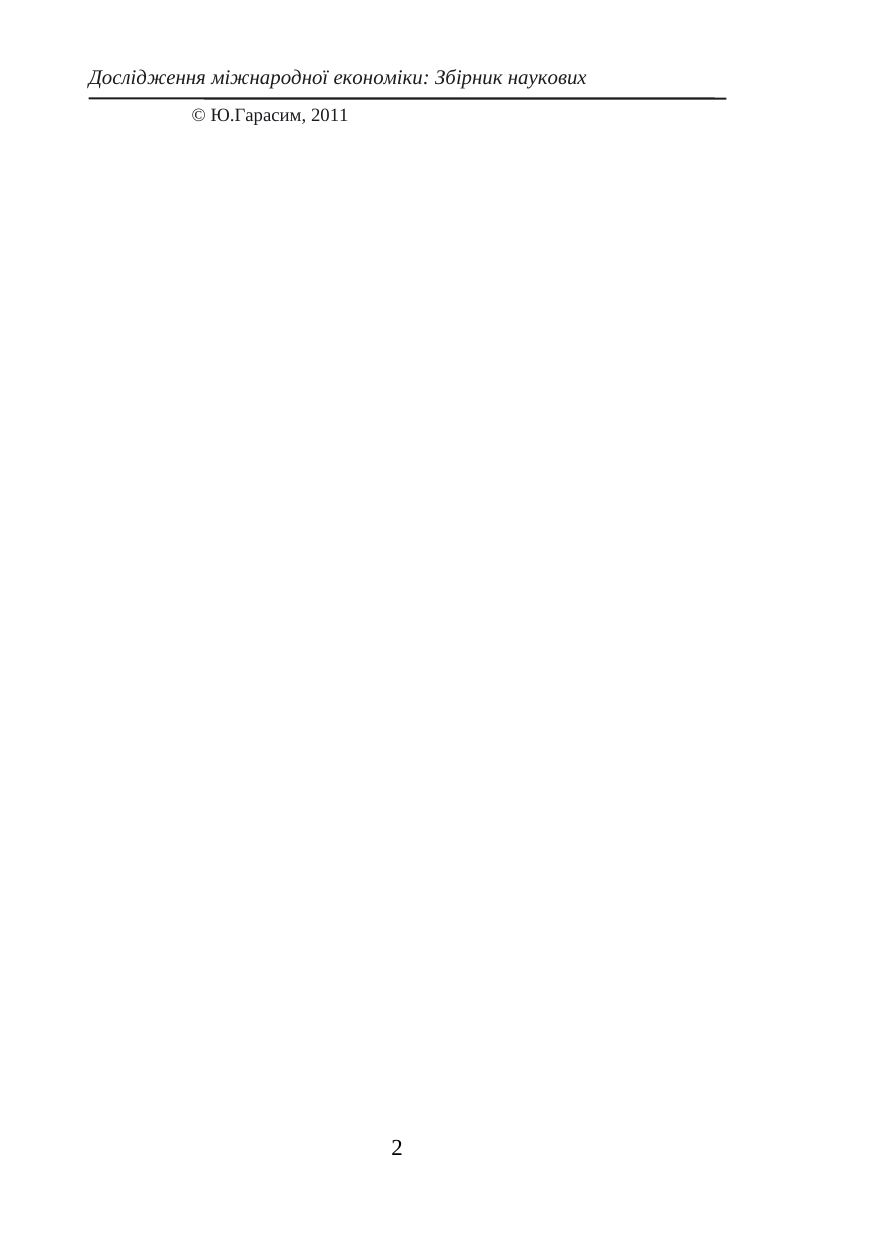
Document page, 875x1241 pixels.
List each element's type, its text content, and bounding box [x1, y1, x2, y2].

text © Ю.Гарасим, 2011 [191, 104, 797, 126]
